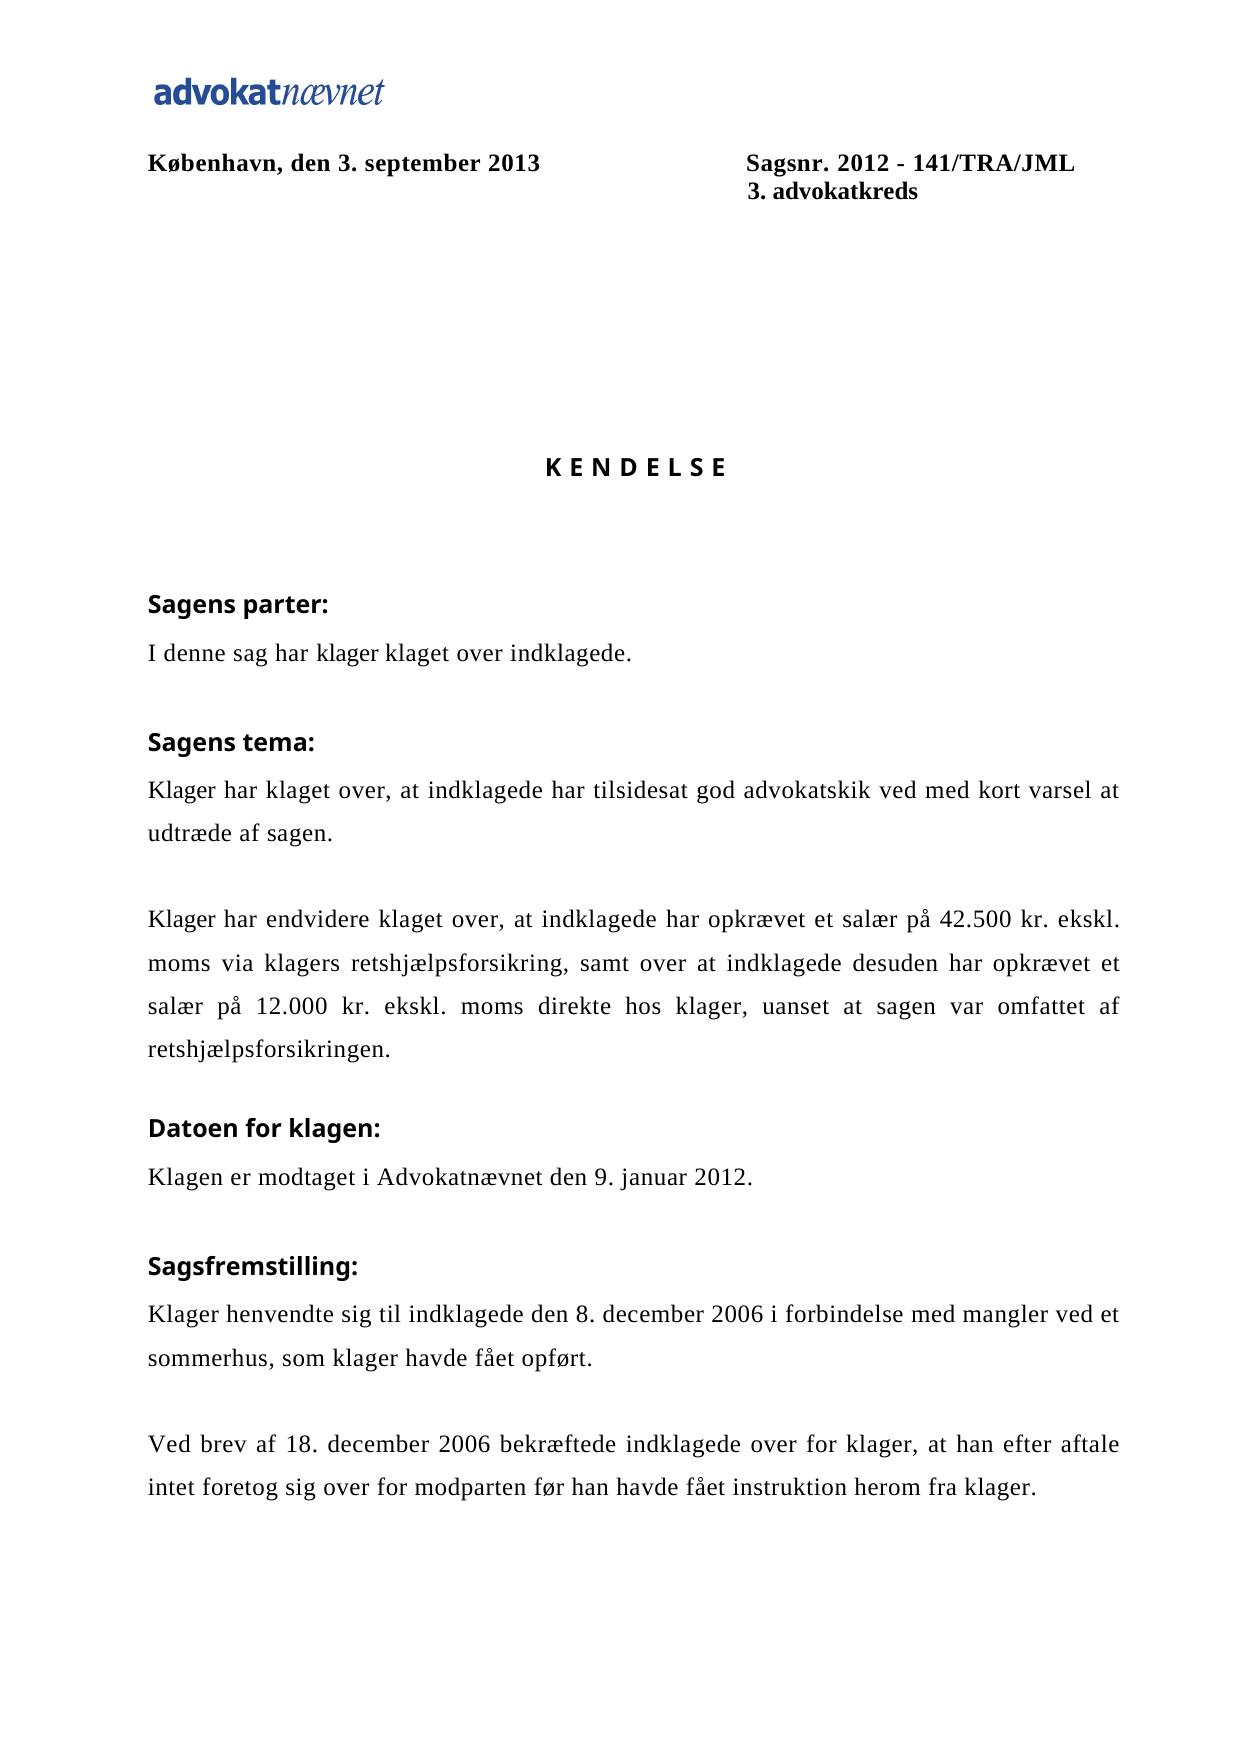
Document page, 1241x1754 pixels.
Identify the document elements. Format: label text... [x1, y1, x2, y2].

text K E N D E L S E [148, 449, 1122, 484]
text 3. advokatkreds [148, 176, 1122, 205]
text Klager har endvidere klaget over, at indklagede har opkrævet et salær på 42.500 kr. ekskl. moms via klagers retshjælpsforsikring, samt over at indklagede desuden har opkrævet et salær på 12.000 kr. ekskl. moms direkte hos klager, uanset at sagen var omfattet af retshjælpsforsikringen. [148, 904, 1122, 1063]
text Klagen er modtaget i Advokatnævnet den 9. januar 2012. [148, 1162, 1122, 1191]
text Sagens tema: [148, 724, 1122, 758]
text Datoen for klagen: [148, 1111, 1122, 1145]
text I denne sag har klager klaget over indklagede. [148, 638, 1122, 667]
text København, den 3. september 2013 Sagsnr. 2012 - 141/TRA/JML [148, 148, 1122, 176]
text Klager har klaget over, at indklagede har tilsidesat god advokatskik ved med kort varsel at udtræde af sagen. [148, 775, 1122, 847]
text Sagens parter: [148, 587, 1122, 621]
text Ved brev af 18. december 2006 bekræftede indklagede over for klager, at han efter aftale intet foretog sig over for modparten før han havde fået instruktion herom fra klager. [148, 1429, 1122, 1501]
picture [147, 73, 392, 110]
text Sagsfremstilling: [148, 1248, 1122, 1282]
text Klager henvendte sig til indklagede den 8. december 2006 i forbindelse med mangler ved et sommerhus, som klager havde fået opført. [148, 1299, 1122, 1371]
